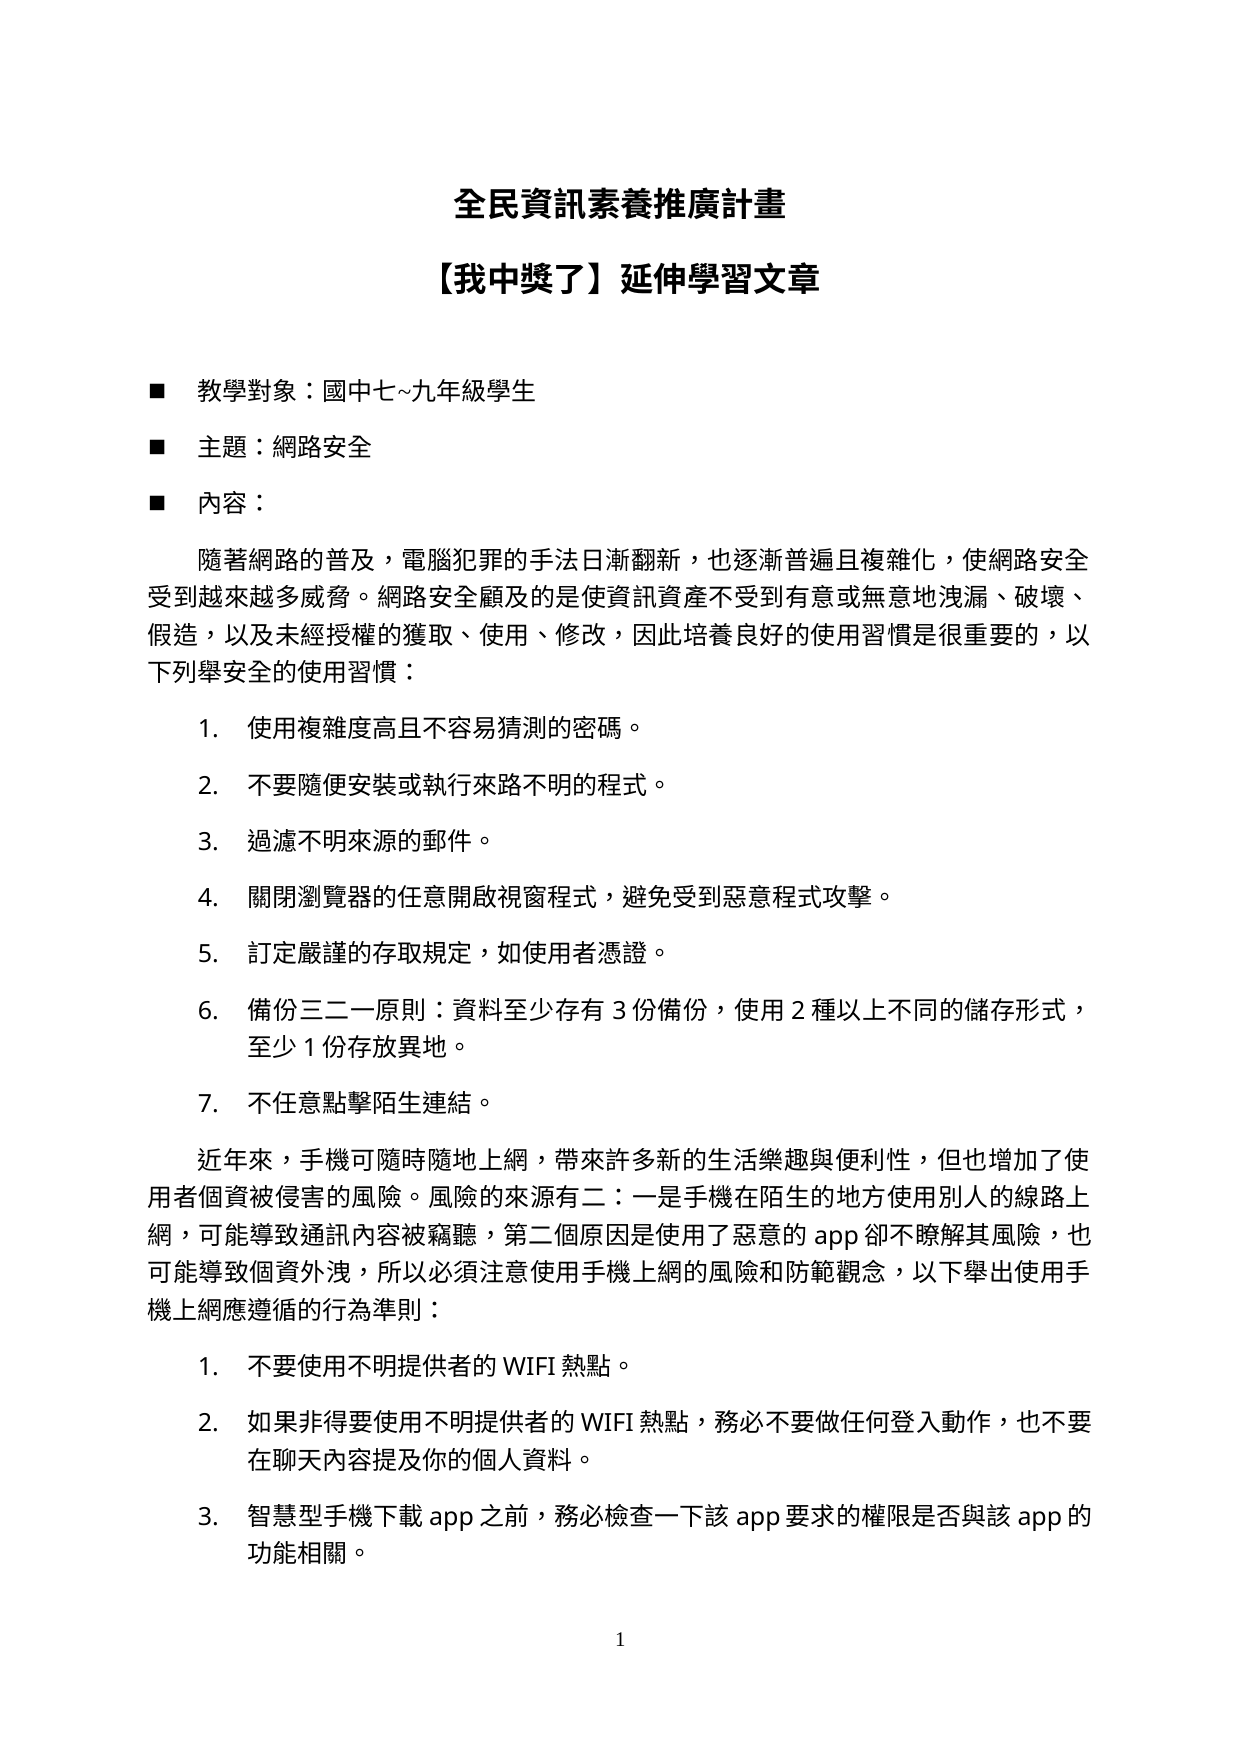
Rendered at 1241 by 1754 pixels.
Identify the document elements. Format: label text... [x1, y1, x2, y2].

list 主題：網路安全 [148, 427, 1092, 464]
list 如果非得要使用不明提供者的WIFI熱點，務必不要做任何登入動作，也不要在聊天內容提及你的個人資料。 [198, 1402, 1092, 1477]
list 使用複雜度高且不容易猜測的密碼。 [198, 708, 1092, 746]
list 不要使用不明提供者的WIFI熱點。 [198, 1346, 1092, 1383]
text 【我中獎了】延伸學習文章 [148, 239, 1092, 314]
text 近年來，手機可隨時隨地上網，帶來許多新的生活樂趣與便利性，但也增加了使用者個資被侵害的風險。風險的來源有二：一是手機在陌生的地方使用別人的線路上網，可能導致通訊內容被竊聽，第二個原因是使用了惡意的app卻不瞭解其風險，也可能導致個資外洩，所以必須注意使用手機上網的風險和防範觀念，以下舉出使用手機上網應遵循的行為準則： [148, 1139, 1092, 1327]
list 不任意點擊陌生連結。 [198, 1083, 1092, 1121]
list 教學對象：國中七~九年級學生 [148, 371, 1092, 408]
list 關閉瀏覽器的任意開啟視窗程式，避免受到惡意程式攻擊。 [198, 877, 1092, 914]
list 備份三二一原則：資料至少存有3份備份，使用2種以上不同的儲存形式，至少1份存放異地。 [198, 989, 1092, 1064]
list 內容： [148, 483, 1092, 521]
list 不要隨便安裝或執行來路不明的程式。 [198, 764, 1092, 802]
list 過濾不明來源的郵件。 [198, 821, 1092, 858]
list 訂定嚴謹的存取規定，如使用者憑證。 [198, 933, 1092, 971]
text 隨著網路的普及，電腦犯罪的手法日漸翻新，也逐漸普遍且複雜化，使網路安全受到越來越多威脅。網路安全顧及的是使資訊資產不受到有意或無意地洩漏、破壞、假造，以及未經授權的獲取、使用、修改，因此培養良好的使用習慣是很重要的，以下列舉安全的使用習慣： [148, 539, 1092, 689]
text 全民資訊素養推廣計畫 [148, 164, 1092, 239]
list 智慧型手機下載app之前，務必檢查一下該app要求的權限是否與該app的功能相關。 [198, 1496, 1092, 1571]
